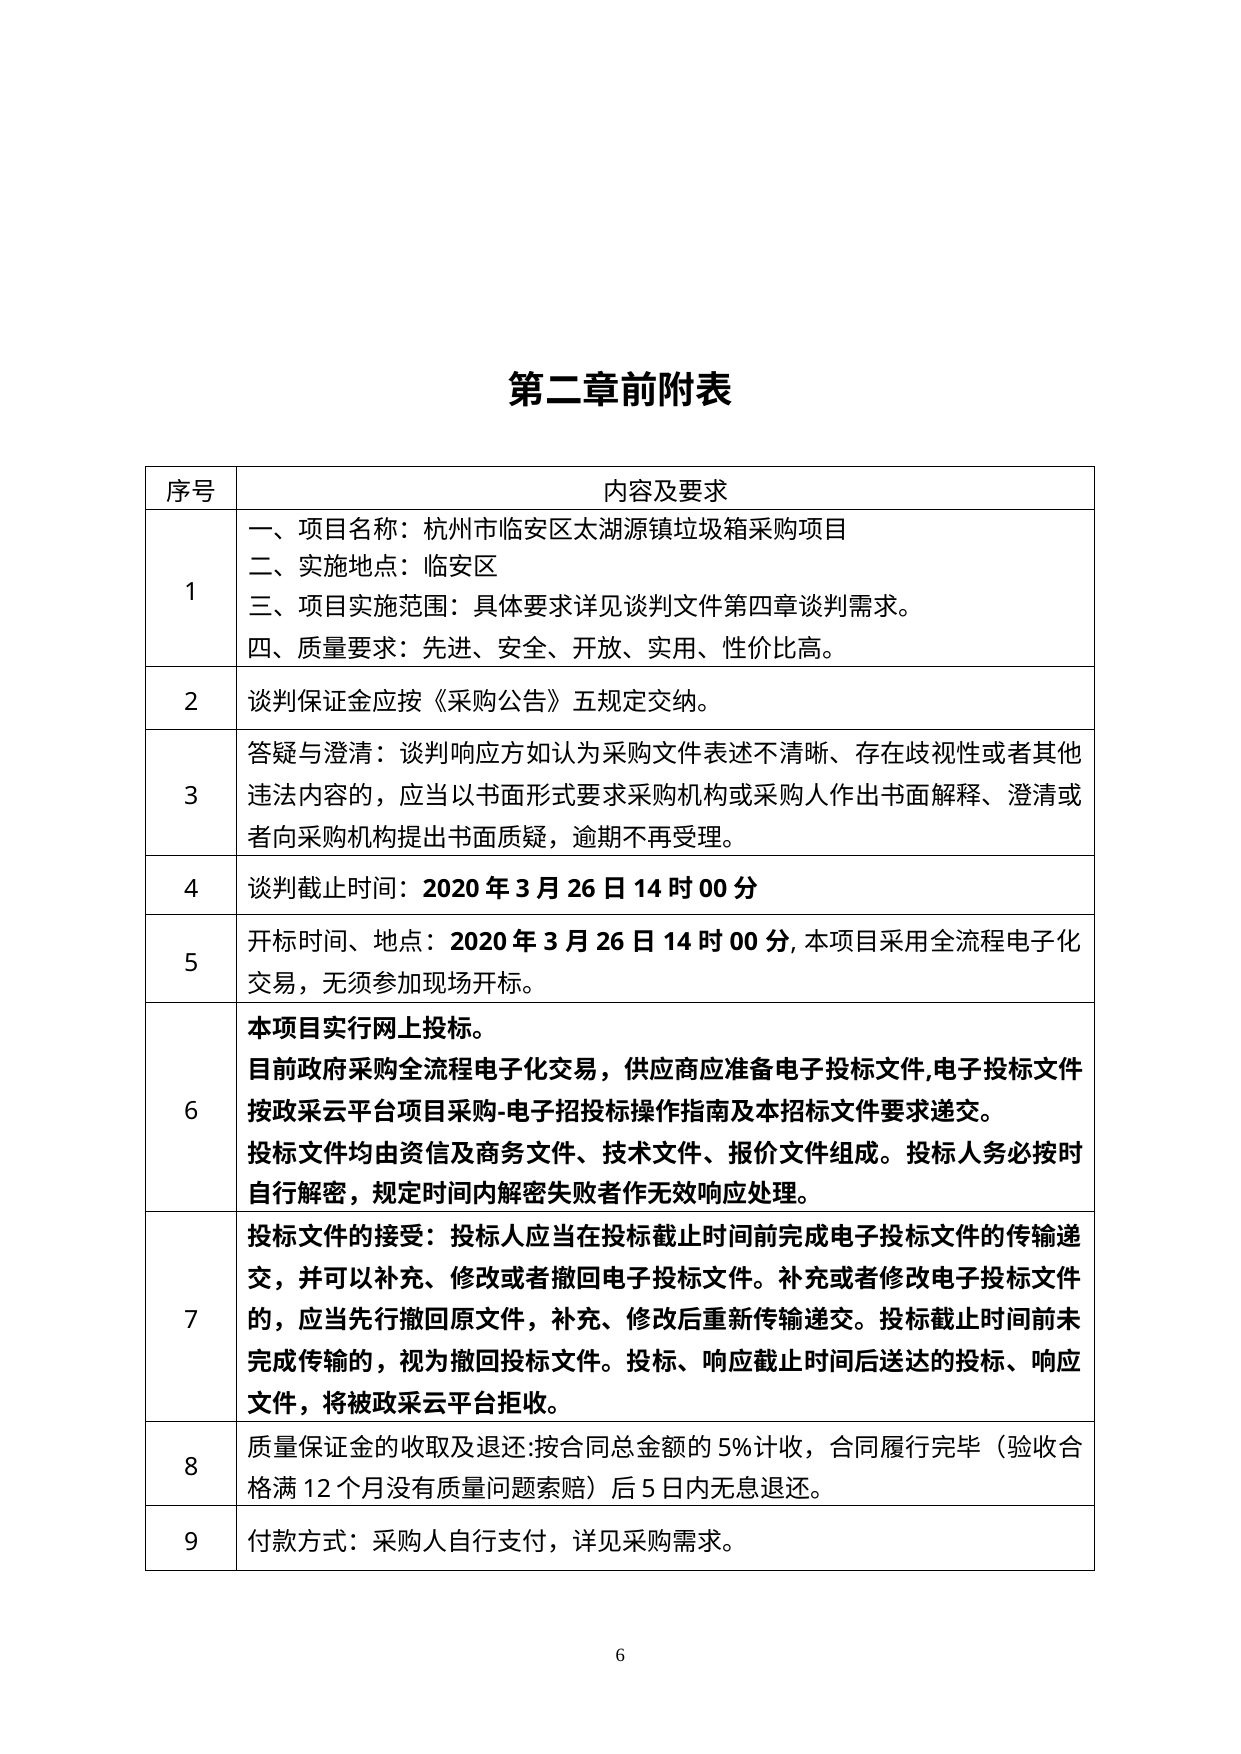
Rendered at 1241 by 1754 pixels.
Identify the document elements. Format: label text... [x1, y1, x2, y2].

table_header 序号 [146, 467, 236, 509]
table_cell 3 [146, 730, 236, 854]
table_cell 8 [146, 1422, 236, 1505]
table_cell 付款方式：采购人自行支付，详见采购需求。 [237, 1506, 1094, 1569]
table_cell 投标文件的接受：投标人应当在投标截止时间前完成电子投标文件的传输递交，并可以补充、修改或者撤回电子投标文件。补充或者修改电子投标文件的，应当先行撤回原文件，补充、修改后重新传输递交。投标截止时间前未完成传输的，视为撤回投标文件。投标、响应截止时间后送达的投标、响应文件，将被政采云平台拒收。 [237, 1212, 1094, 1421]
table_cell 6 [146, 1003, 236, 1211]
table_cell 9 [146, 1506, 236, 1569]
text 第二章前附表 [187, 362, 1053, 414]
table_cell 谈判保证金应按《采购公告》五规定交纳。 [237, 667, 1094, 728]
table_cell 答疑与澄清：谈判响应方如认为采购文件表述不清晰、存在歧视性或者其他违法内容的，应当以书面形式要求采购机构或采购人作出书面解释、澄清或者向采购机构提出书面质疑，逾期不再受理。 [237, 730, 1094, 854]
table_cell 5 [146, 915, 236, 1002]
table_cell 4 [146, 856, 236, 914]
table_header 内容及要求 [237, 467, 1094, 509]
table_cell 7 [146, 1212, 236, 1421]
table_cell 质量保证金的收取及退还:按合同总金额的5%计收，合同履行完毕（验收合格满12个月没有质量问题索赔）后5日内无息退还。 [237, 1422, 1094, 1505]
table_cell 1 [146, 510, 236, 666]
table_cell 本项目实行网上投标。 目前政府采购全流程电子化交易，供应商应准备电子投标文件,电子投标文件按政采云平台项目采购-电子招投标操作指南及本招标文件要求递交。 投标文件均由资信及商务文件、技术文件、报价文件组成。投标人务必按时自行解密，规定时间内解密失败者作无效响应处理。 [237, 1003, 1094, 1211]
table_cell 一、项目名称：杭州市临安区太湖源镇垃圾箱采购项目 二、实施地点：临安区 三、项目实施范围：具体要求详见谈判文件第四章谈判需求。 四、质量要求：先进、安全、开放、实用、性价比高。 [237, 510, 1094, 666]
table_cell 2 [146, 667, 236, 728]
table_cell 谈判截止时间：2020年 3 月 26 日 14 时 00 分 [237, 856, 1094, 914]
table_cell 开标时间、地点：2020年 3 月 26 日 14 时 00 分, 本项目采用全流程电子化交易，无须参加现场开标。 [237, 915, 1094, 1002]
